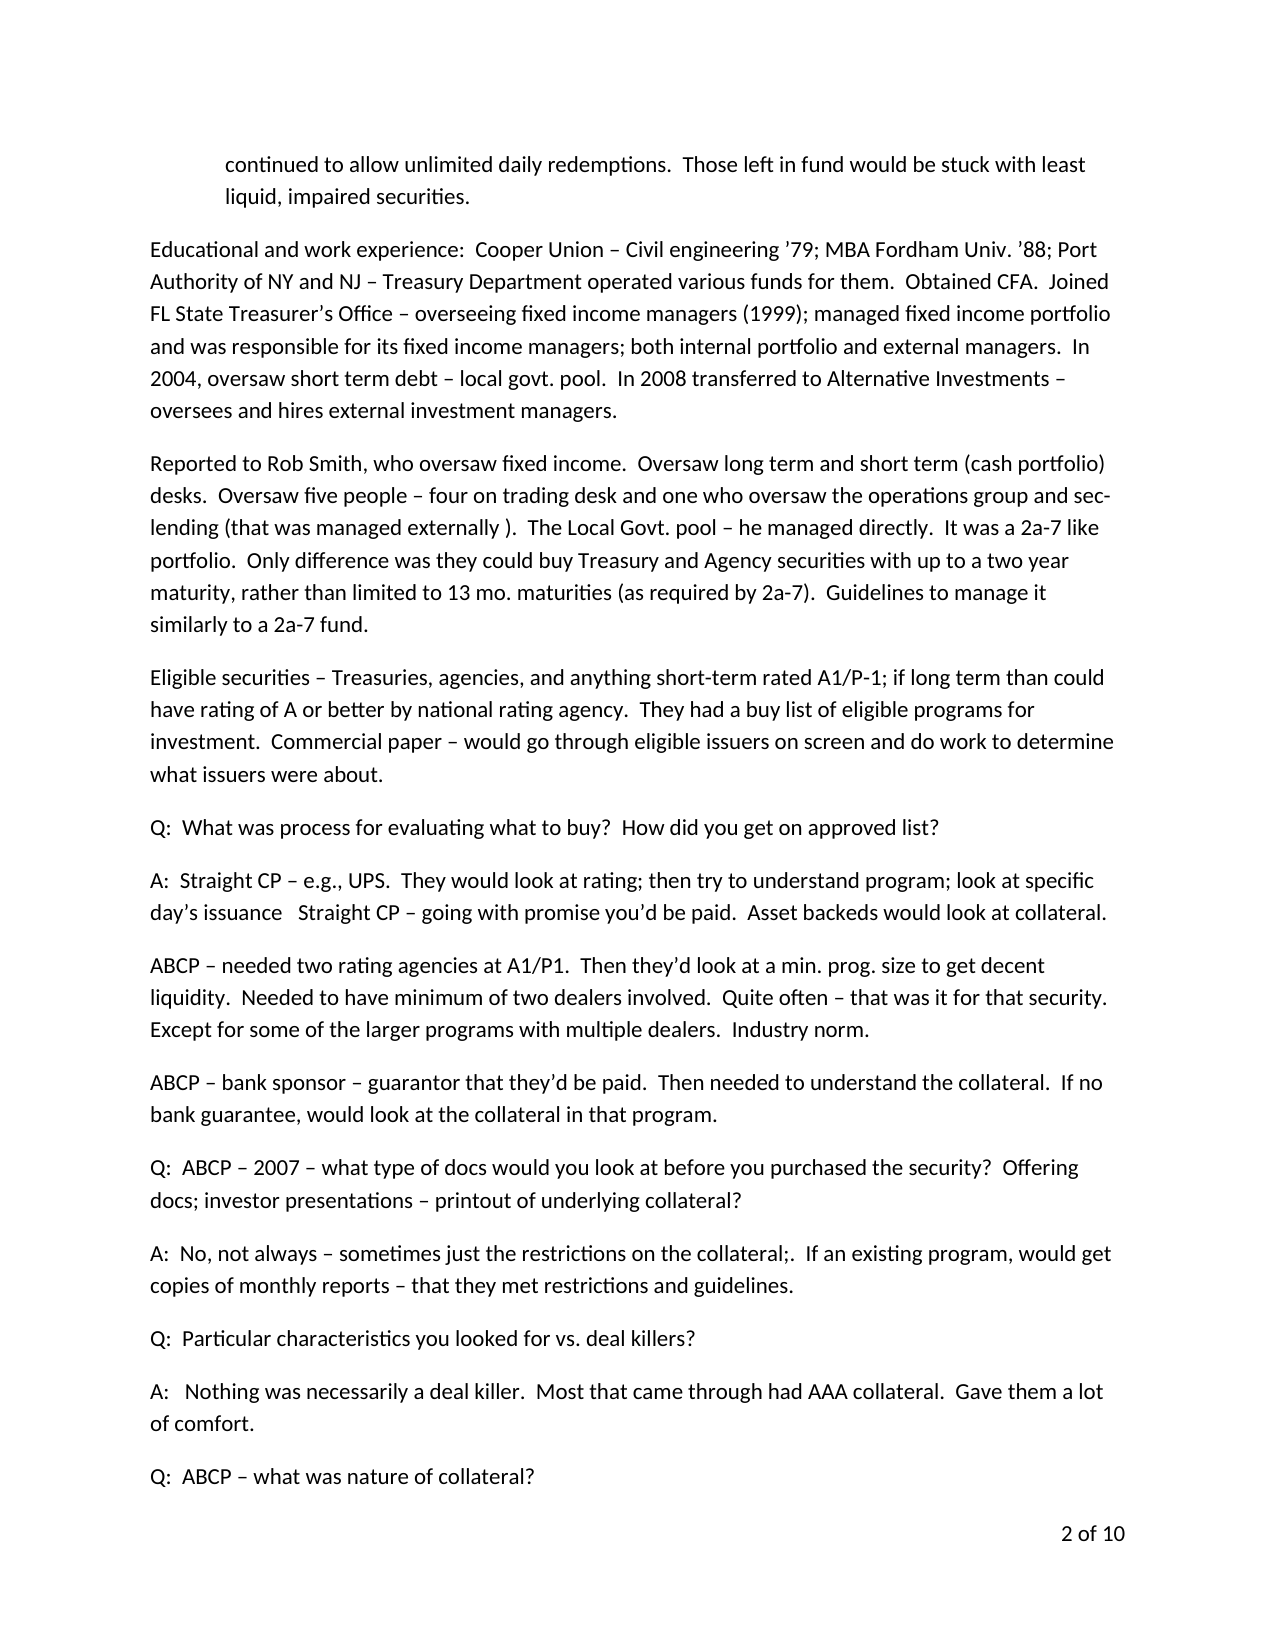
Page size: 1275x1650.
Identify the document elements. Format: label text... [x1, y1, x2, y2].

text Q: ABCP – 2007 – what type of docs would you look at before you purchased the security? Offering docs; investor presentations – printout of underlying collateral? [150, 1153, 1125, 1214]
text A: No, not always – sometimes just the restrictions on the collateral;. If an existing program, would get copies of monthly reports – that they met restrictions and guidelines. [150, 1239, 1125, 1299]
text ABCP – bank sponsor – guarantor that they’d be paid. Then needed to understand the collateral. If no bank guarantee, would look at the collateral in that program. [150, 1068, 1125, 1128]
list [187, 150, 1125, 210]
text Educational and work experience: Cooper Union – Civil engineering ’79; MBA Fordham Univ. ’88; Port Authority of NY and NJ – Treasury Department operated various funds for them. Obtained CFA. Joined FL State Treasurer’s Office – overseeing fixed income managers (1999); managed fixed income portfolio and was responsible for its fixed income managers; both internal portfolio and external managers. In 2004, oversaw short term debt – local govt. pool. In 2008 transferred to Alternative Investments – oversees and hires external investment managers. [150, 235, 1125, 424]
text ABCP – needed two rating agencies at A1/P1. Then they’d look at a min. prog. size to get decent liquidity. Needed to have minimum of two dealers involved. Quite often – that was it for that security. Except for some of the larger programs with multiple dealers. Industry norm. [150, 951, 1125, 1043]
text Q: Particular characteristics you looked for vs. deal killers? [150, 1324, 1125, 1352]
text Eligible securities – Treasuries, agencies, and anything short-term rated A1/P-1; if long term than could have rating of A or better by national rating agency. They had a buy list of eligible programs for investment. Commercial paper – would go through eligible issuers on screen and do work to determine what issuers were about. [150, 663, 1125, 788]
text A: Straight CP – e.g., UPS. They would look at rating; then try to understand program; look at specific day’s issuance Straight CP – going with promise you’d be paid. Asset backeds would look at collateral. [150, 866, 1125, 926]
text A: Nothing was necessarily a deal killer. Most that came through had AAA collateral. Gave them a lot of comfort. [150, 1377, 1125, 1437]
text Q: ABCP – what was nature of collateral? [150, 1462, 1125, 1490]
text Q: What was process for evaluating what to buy? How did you get on approved list? [150, 813, 1125, 841]
text Reported to Rob Smith, who oversaw fixed income. Oversaw long term and short term (cash portfolio) desks. Oversaw five people – four on trading desk and one who oversaw the operations group and sec-lending (that was managed externally ). The Local Govt. pool – he managed directly. It was a 2a-7 like portfolio. Only difference was they could buy Treasury and Agency securities with up to a two year maturity, rather than limited to 13 mo. maturities (as required by 2a-7). Guidelines to manage it similarly to a 2a-7 fund. [150, 449, 1125, 638]
